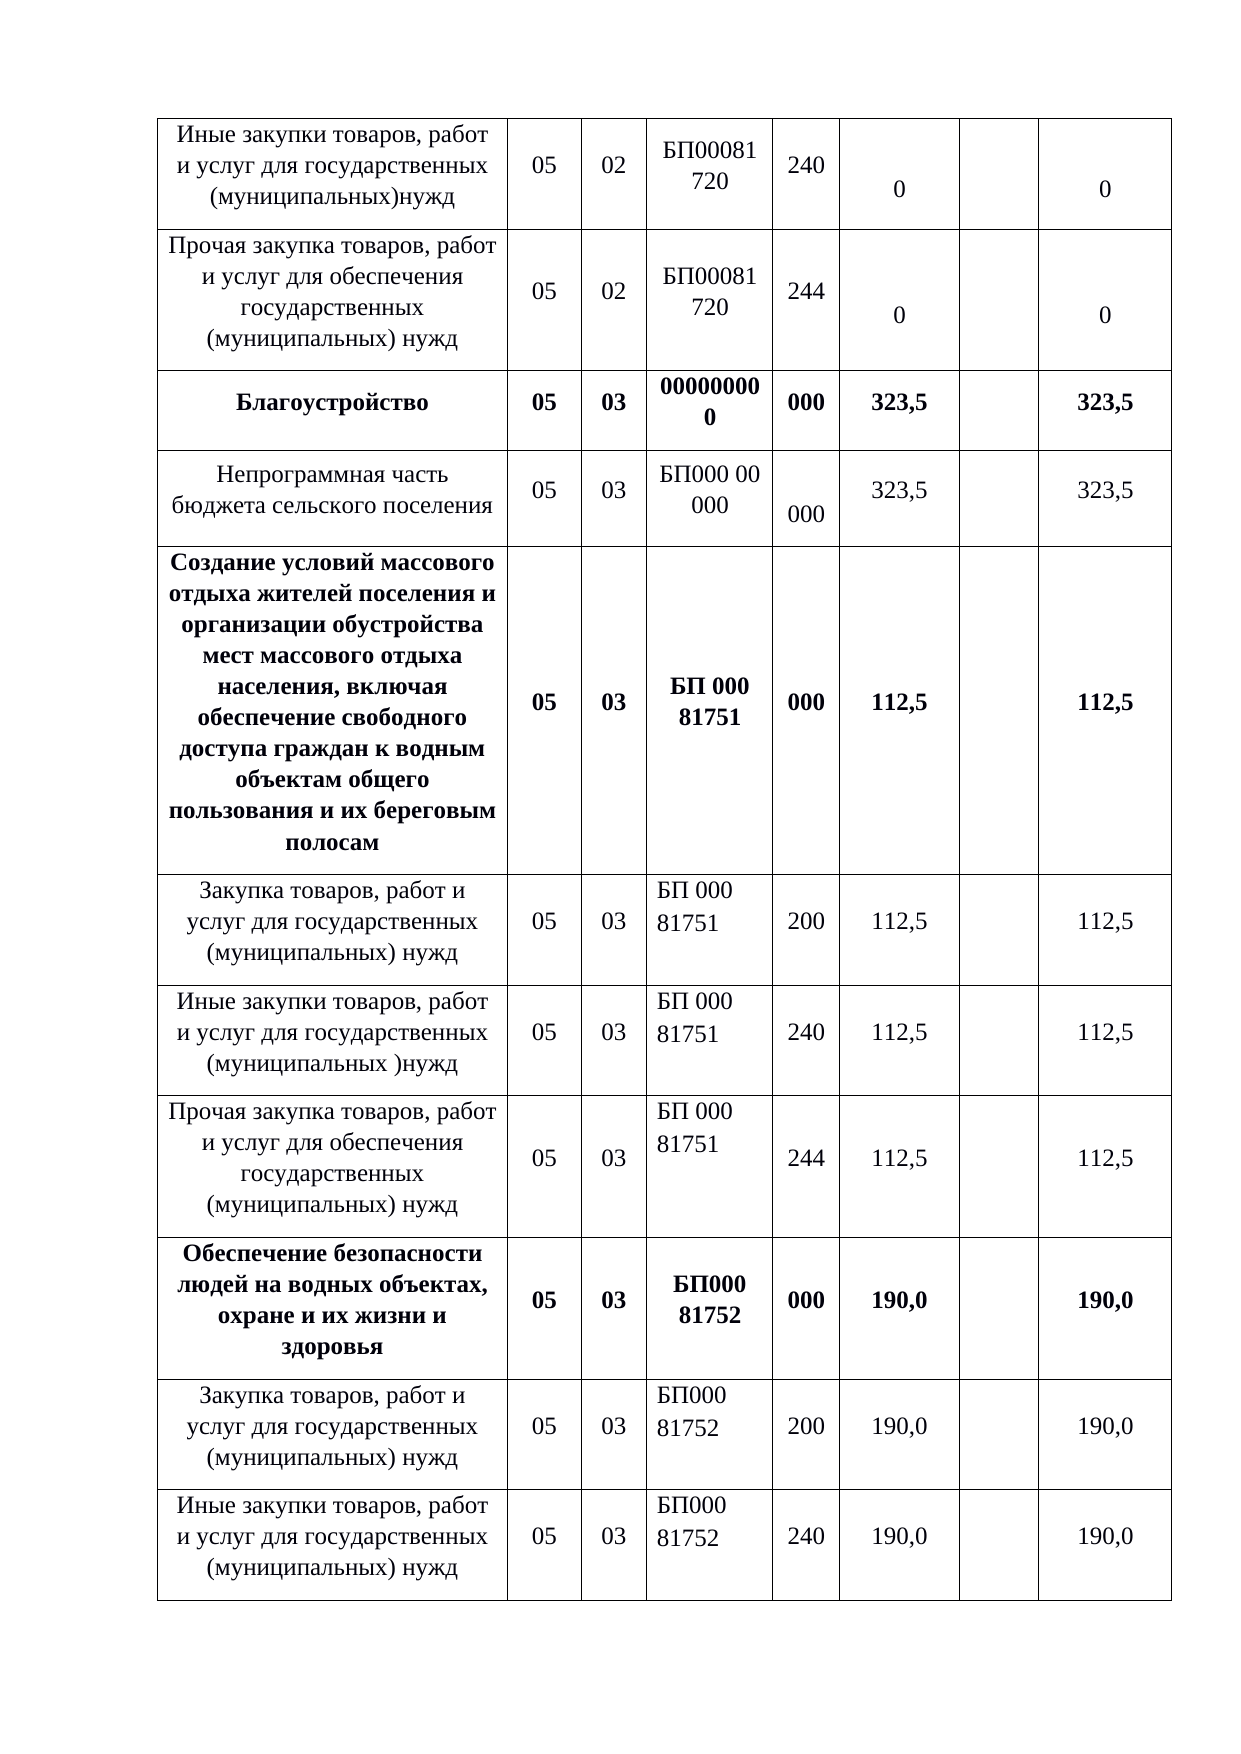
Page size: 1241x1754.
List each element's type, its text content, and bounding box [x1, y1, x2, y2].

table_cell 112,5 [1039, 1096, 1171, 1237]
table_cell 03 [582, 451, 646, 546]
table_cell 200 [773, 875, 839, 985]
table_cell 000000000 [647, 371, 772, 450]
table_cell 03 [582, 1380, 646, 1489]
table_cell [960, 1238, 1038, 1379]
table_cell 03 [582, 875, 646, 985]
table_cell 000 [773, 451, 839, 546]
table_cell Прочая закупка товаров, работ и услуг для обеспечения государственных (муниципальных) нужд [158, 1096, 507, 1237]
table_cell 05 [508, 875, 581, 985]
table_cell 323,5 [1039, 371, 1171, 450]
table_cell БП000 00 000 [647, 451, 772, 546]
table_cell Прочая закупка товаров, работ и услуг для обеспечения государственных (муниципальных) нужд [158, 230, 507, 370]
table_cell Закупка товаров, работ и услуг для государственных (муниципальных) нужд [158, 875, 507, 985]
table_cell 112,5 [840, 875, 959, 985]
table_cell 03 [582, 1490, 646, 1600]
table_cell 323,5 [840, 371, 959, 450]
table_cell 190,0 [840, 1238, 959, 1379]
table_cell 000 [773, 371, 839, 450]
table_cell 0 [1039, 230, 1171, 370]
table_cell Создание условий массового отдыха жителей поселения и организации обустройства мест массового отдыха населения, включая обеспечение свободного доступа граждан к водным объектам общего пользования и их береговым полосам [158, 547, 507, 874]
table_cell 000 [773, 547, 839, 874]
table_cell 000 [773, 1238, 839, 1379]
table_cell [960, 1380, 1038, 1489]
table_cell [960, 875, 1038, 985]
table_cell 244 [773, 1096, 839, 1237]
table_cell 03 [582, 371, 646, 450]
table_cell 190,0 [1039, 1380, 1171, 1489]
table_cell Благоустройство [158, 371, 507, 450]
table_cell БП000 81752 [647, 1490, 772, 1600]
table_cell Закупка товаров, работ и услуг для государственных (муниципальных) нужд [158, 1380, 507, 1489]
table_cell [960, 1490, 1038, 1600]
table_cell 05 [508, 451, 581, 546]
table_cell [960, 230, 1038, 370]
table_cell 0 [840, 230, 959, 370]
table_cell Иные закупки товаров, работ и услуг для государственных (муниципальных )нужд [158, 986, 507, 1095]
table_cell БП00081720 [647, 119, 772, 229]
table_cell 190,0 [1039, 1490, 1171, 1600]
table_cell БП00081720 [647, 230, 772, 370]
table_cell 112,5 [1039, 986, 1171, 1095]
table_cell 05 [508, 230, 581, 370]
table_cell 323,5 [840, 451, 959, 546]
table_cell 05 [508, 1490, 581, 1600]
table_cell 03 [582, 547, 646, 874]
table_cell Иные закупки товаров, работ и услуг для государственных (муниципальных) нужд [158, 1490, 507, 1600]
table_cell 05 [508, 1380, 581, 1489]
table_cell 190,0 [1039, 1238, 1171, 1379]
table_cell БП 000 81751 [647, 547, 772, 874]
table_cell 240 [773, 1490, 839, 1600]
table_cell [960, 986, 1038, 1095]
table_cell 190,0 [840, 1380, 959, 1489]
table_cell Непрограммная часть бюджета сельского поселения [158, 451, 507, 546]
table_cell [960, 371, 1038, 450]
table_cell 200 [773, 1380, 839, 1489]
table_cell БП000 81752 [647, 1380, 772, 1489]
table_cell БП 000 81751 [647, 1096, 772, 1237]
table_cell 05 [508, 986, 581, 1095]
table_cell 240 [773, 119, 839, 229]
table_cell 05 [508, 119, 581, 229]
table_cell 05 [508, 1238, 581, 1379]
table_cell 240 [773, 986, 839, 1095]
table_cell 02 [582, 230, 646, 370]
table_cell 112,5 [1039, 875, 1171, 985]
table_cell 112,5 [840, 547, 959, 874]
table_cell 112,5 [840, 986, 959, 1095]
table_cell БП000 81752 [647, 1238, 772, 1379]
table_cell 03 [582, 1238, 646, 1379]
table_cell 05 [508, 371, 581, 450]
table_cell Иные закупки товаров, работ и услуг для государственных (муниципальных)нужд [158, 119, 507, 229]
table_cell 03 [582, 986, 646, 1095]
table_cell 112,5 [1039, 547, 1171, 874]
table_cell [960, 119, 1038, 229]
table_cell 323,5 [1039, 451, 1171, 546]
table_cell БП 000 81751 [647, 875, 772, 985]
table_cell 02 [582, 119, 646, 229]
table_cell 05 [508, 547, 581, 874]
table_cell Обеспечение безопасности людей на водных объектах, охране и их жизни и здоровья [158, 1238, 507, 1379]
table_cell БП 000 81751 [647, 986, 772, 1095]
table_cell 0 [1039, 119, 1171, 229]
table_cell 244 [773, 230, 839, 370]
table_cell 190,0 [840, 1490, 959, 1600]
table_cell 0 [840, 119, 959, 229]
table_cell 112,5 [840, 1096, 959, 1237]
table_cell [960, 547, 1038, 874]
table_cell 03 [582, 1096, 646, 1237]
table_cell 05 [508, 1096, 581, 1237]
table_cell [960, 451, 1038, 546]
table_cell [960, 1096, 1038, 1237]
